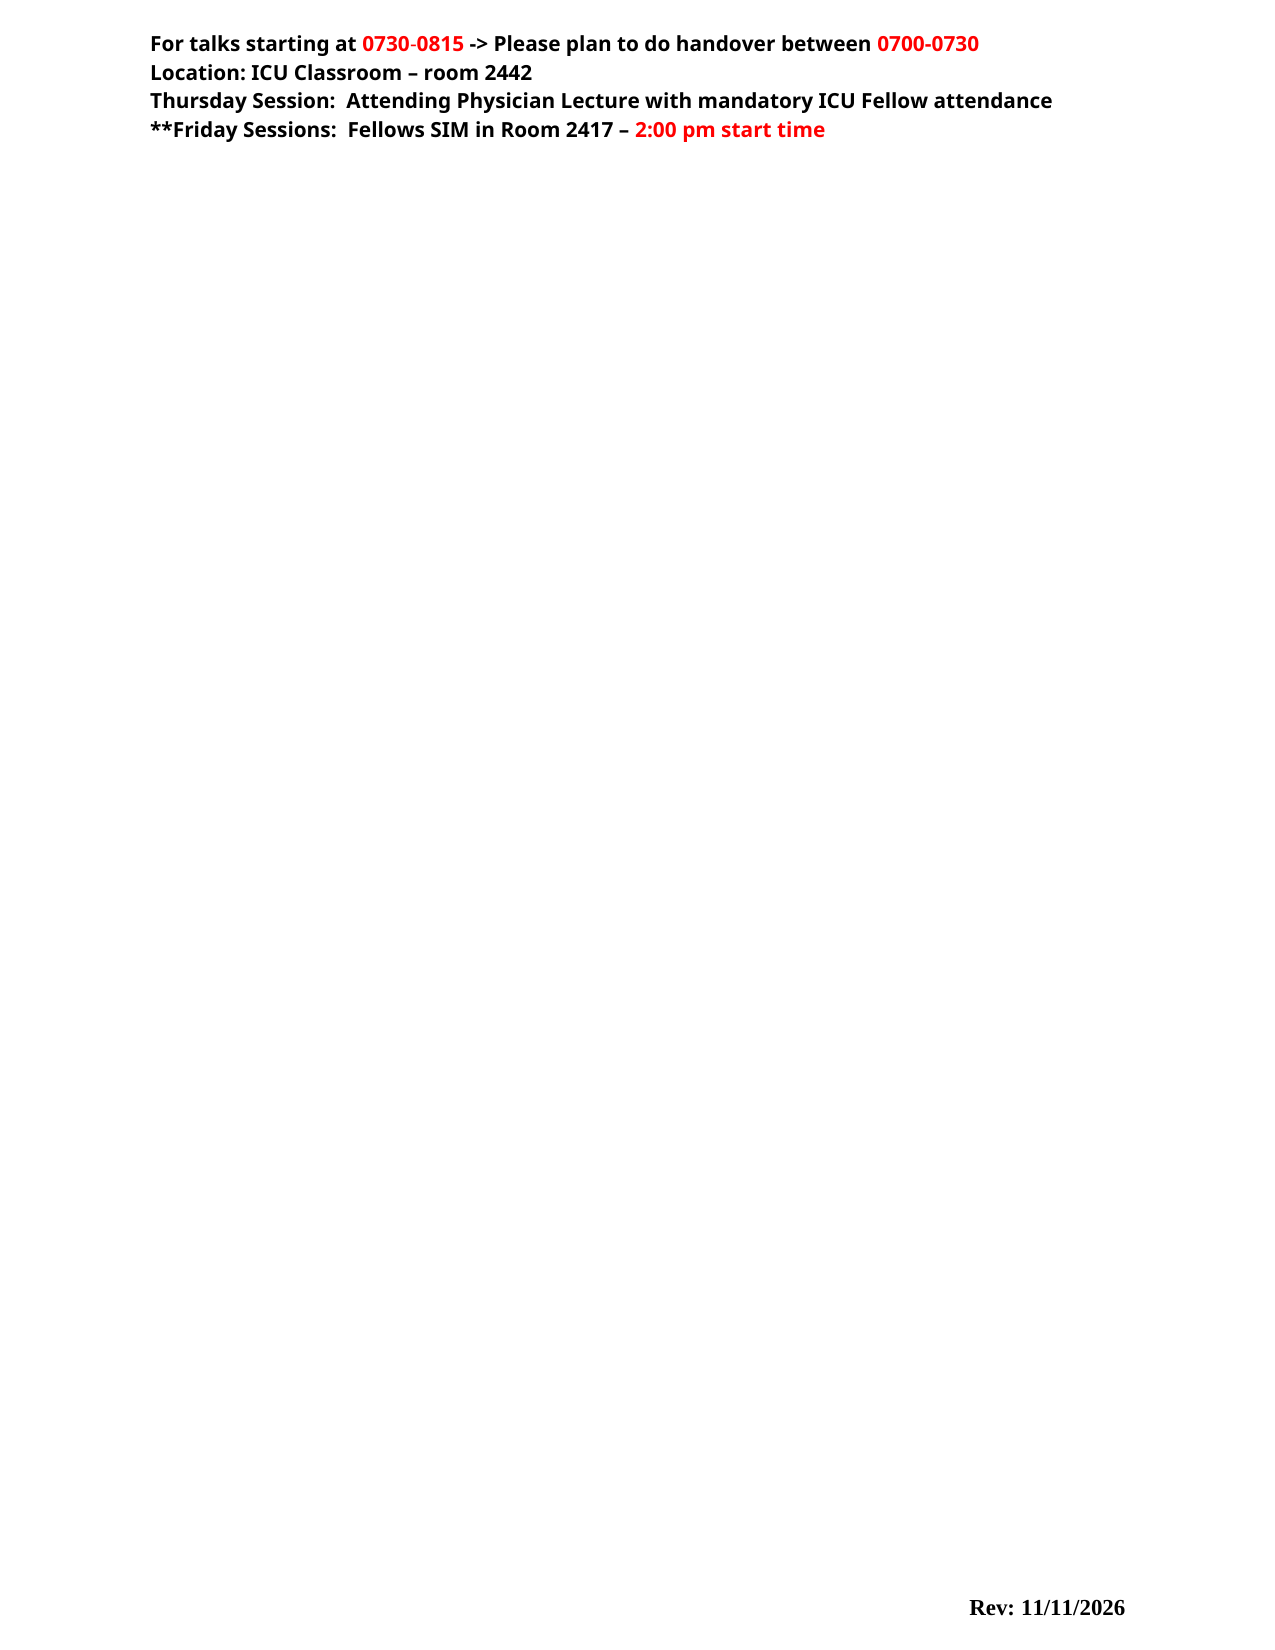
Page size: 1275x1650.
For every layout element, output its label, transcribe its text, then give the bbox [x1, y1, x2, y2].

text Thursday Session: Attending Physician Lecture with mandatory ICU Fellow attendance [150, 86, 1125, 115]
subtitle Location: ICU Classroom – room 2442 [150, 58, 1125, 86]
text **Friday Sessions: Fellows SIM in Room 2417 – 2:00 pm start time [150, 115, 1125, 143]
text For talks starting at 0730-0815 -> Please plan to do handover between 0700-0730 [150, 29, 1125, 58]
